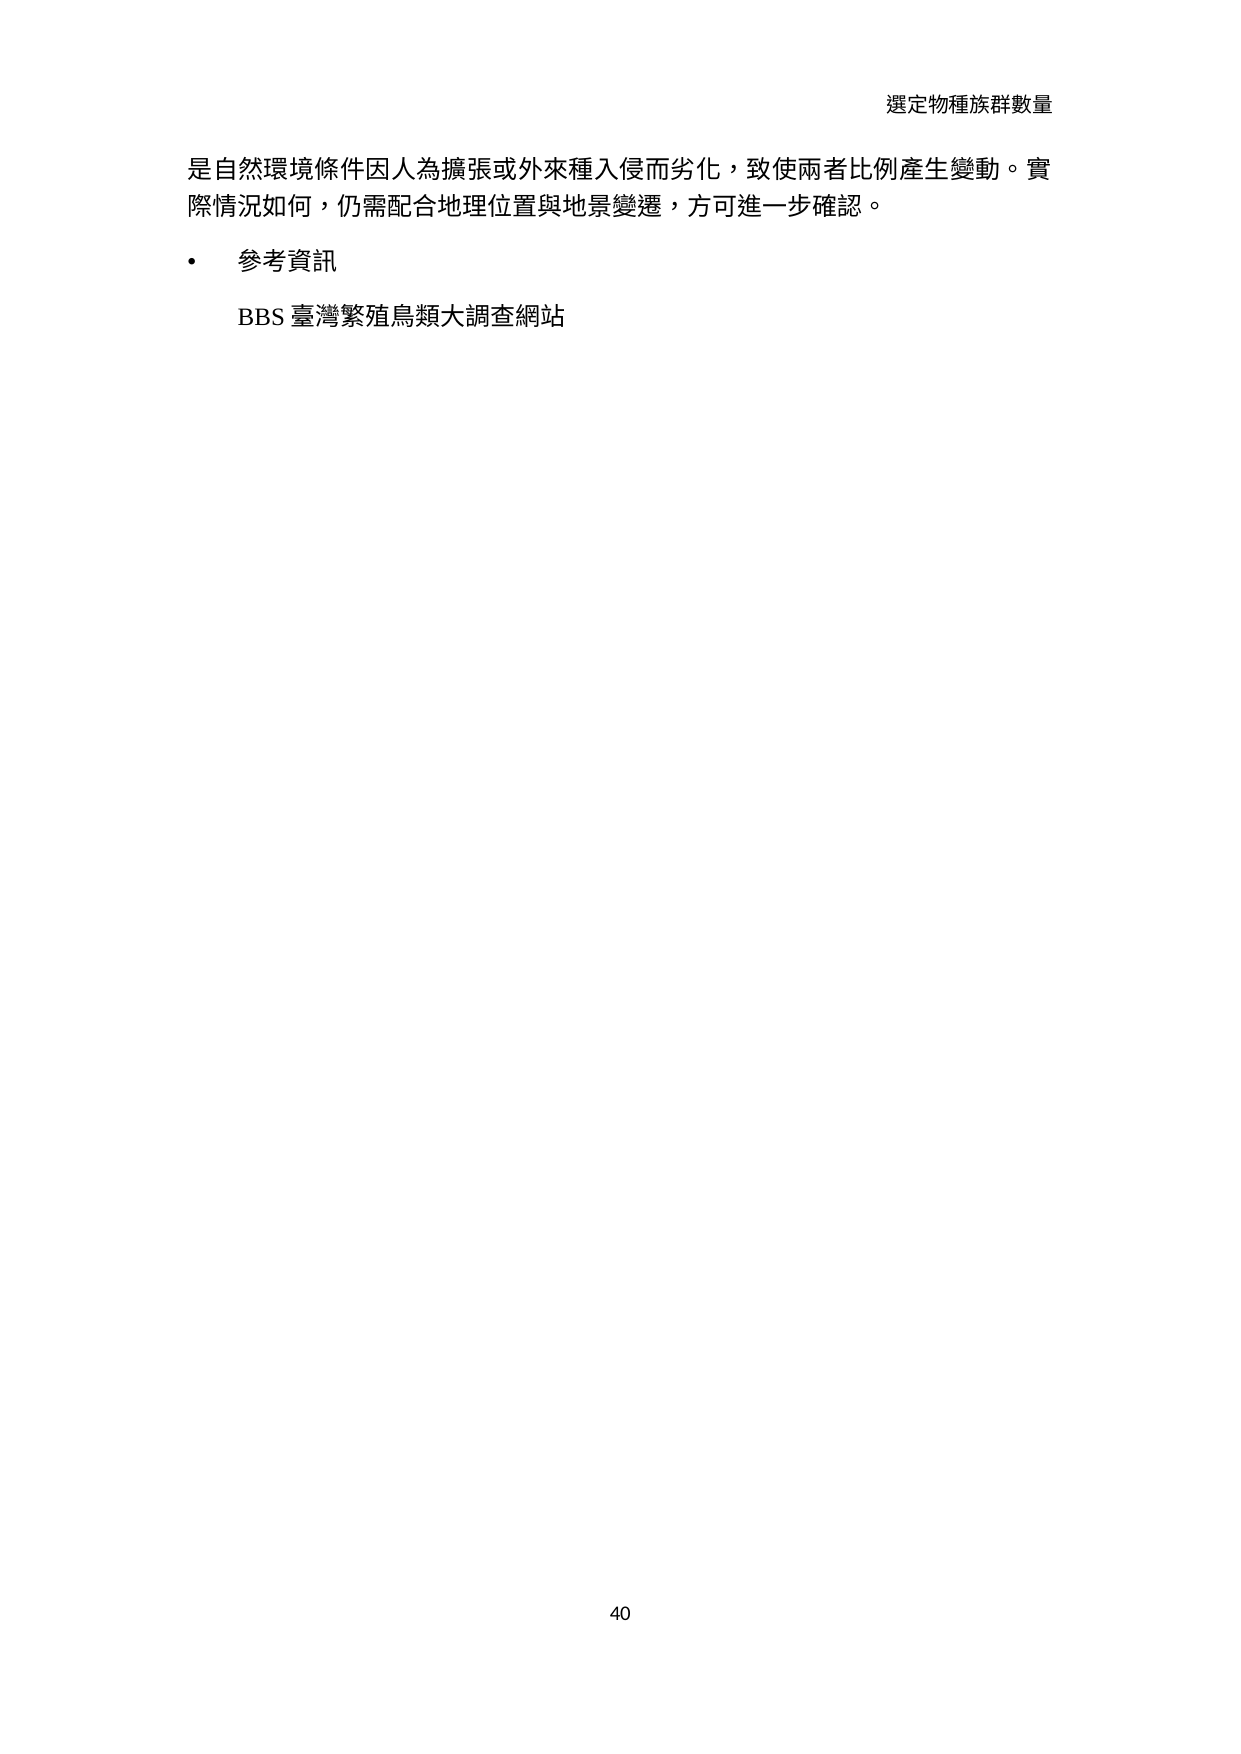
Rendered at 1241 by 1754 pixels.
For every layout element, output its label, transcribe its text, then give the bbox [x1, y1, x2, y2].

list BBS臺灣繁殖鳥類大調查網站 [237, 296, 1053, 332]
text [187, 150, 1053, 222]
list 參考資訊 [187, 241, 1053, 277]
